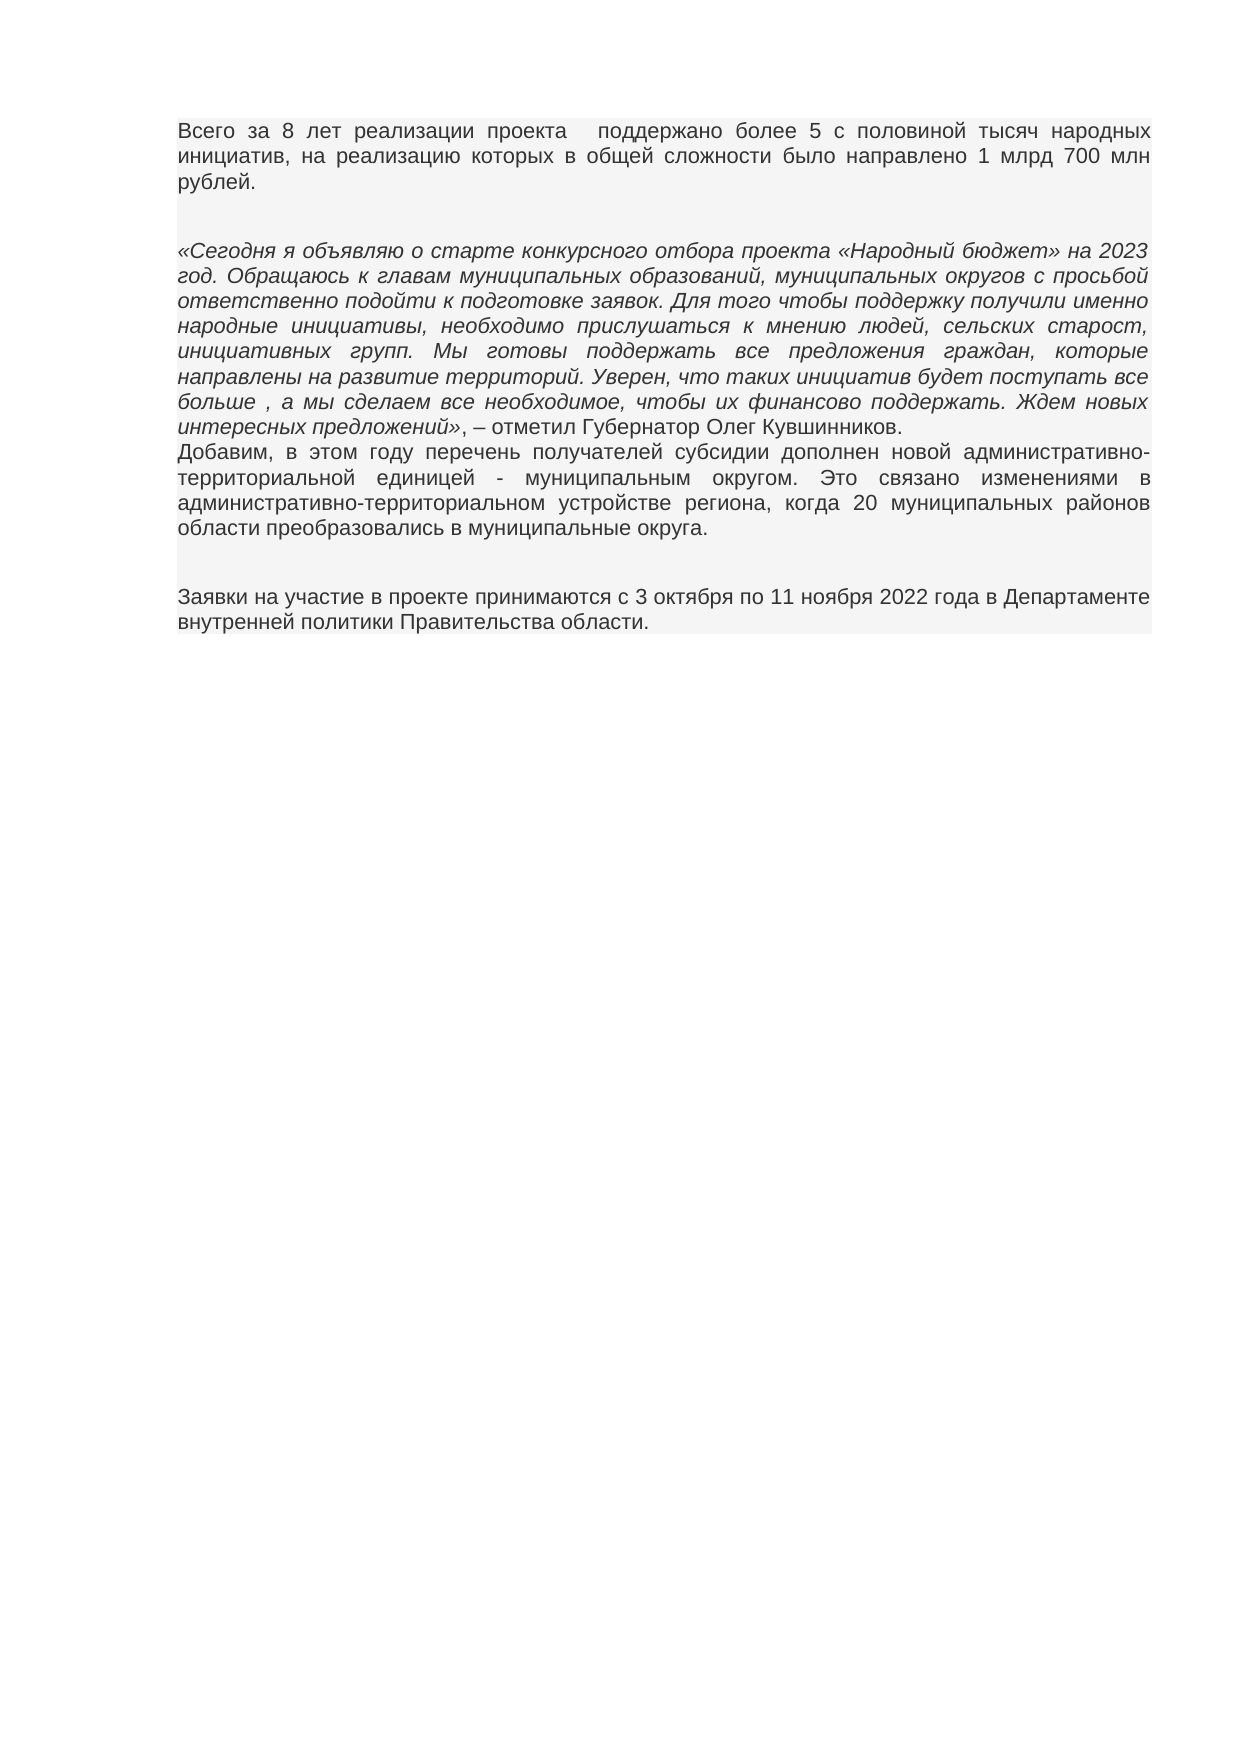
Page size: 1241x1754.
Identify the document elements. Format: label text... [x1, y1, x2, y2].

text Заявки на участие в проекте принимаются с 3 октября по 11 ноября 2022 года в Департаменте внутренней политики Правительства области. [177, 584, 1152, 634]
text Всего за 8 лет реализации проекта поддержано более 5 с половиной тысяч народных инициатив, на реализацию которых в общей сложности было направлено 1 млрд 700 млн рублей. [177, 118, 1152, 194]
text «Сегодня я объявляю о старте конкурсного отбора проекта «Народный бюджет» на 2023 год. Обращаюсь к главам муниципальных образований, муниципальных округов с просьбой ответственно подойти к подготовке заявок. Для того чтобы поддержку получили именно народные инициативы, необходимо прислушаться к мнению людей, сельских старост, инициативных групп. Мы готовы поддержать все предложения граждан, которые направлены на развитие территорий. Уверен, что таких инициатив будет поступать все больше , а мы сделаем все необходимое, чтобы их финансово поддержать. Ждем новых интересных предложений», – отметил Губернатор Олег Кувшинников. [177, 237, 1152, 439]
text Добавим, в этом году перечень получателей субсидии дополнен новой административно-территориальной единицей - муниципальным округом. Это связано изменениями в административно-территориальном устройстве региона, когда 20 муниципальных районов области преобразовались в муниципальные округа. [177, 439, 1152, 540]
